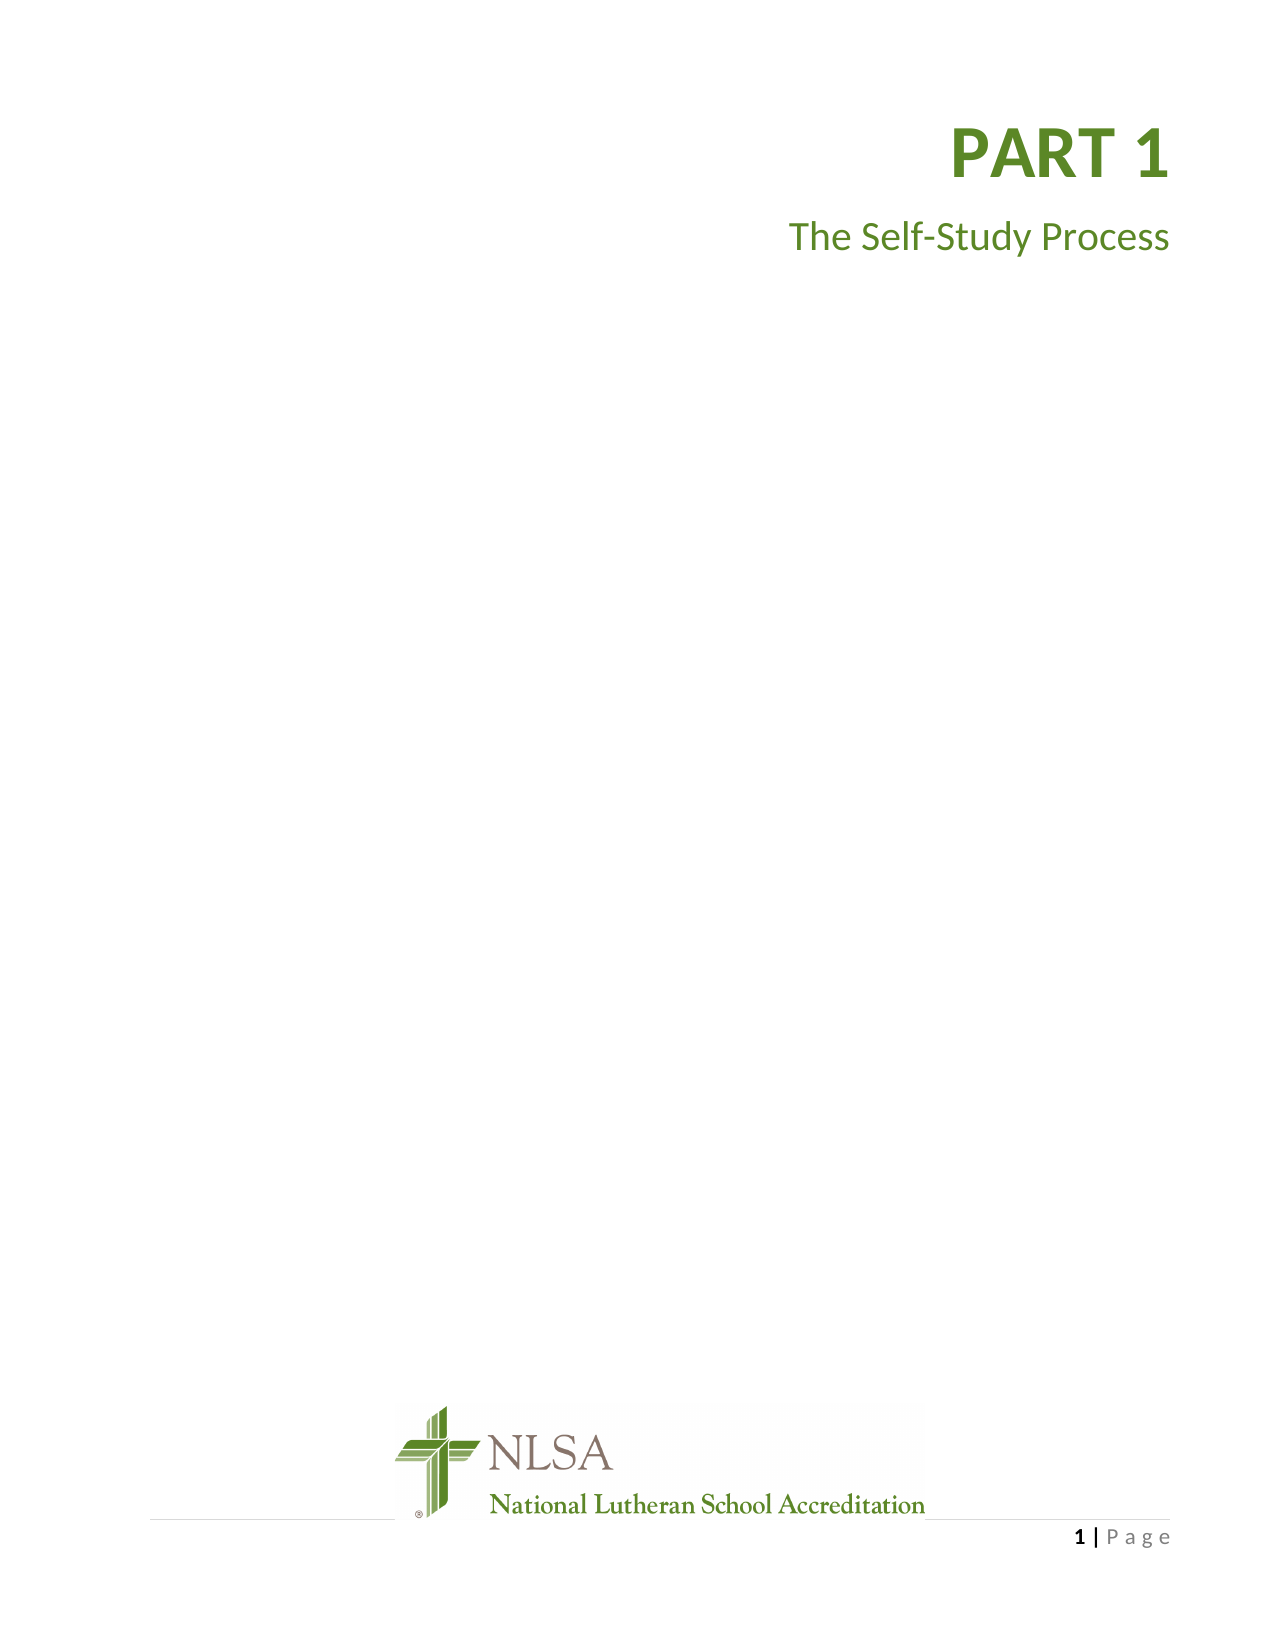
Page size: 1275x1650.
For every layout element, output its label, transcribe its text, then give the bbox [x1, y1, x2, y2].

picture [394, 1403, 925, 1520]
text PART 1 [150, 105, 1170, 197]
text The Self-Study Process [150, 210, 1170, 261]
